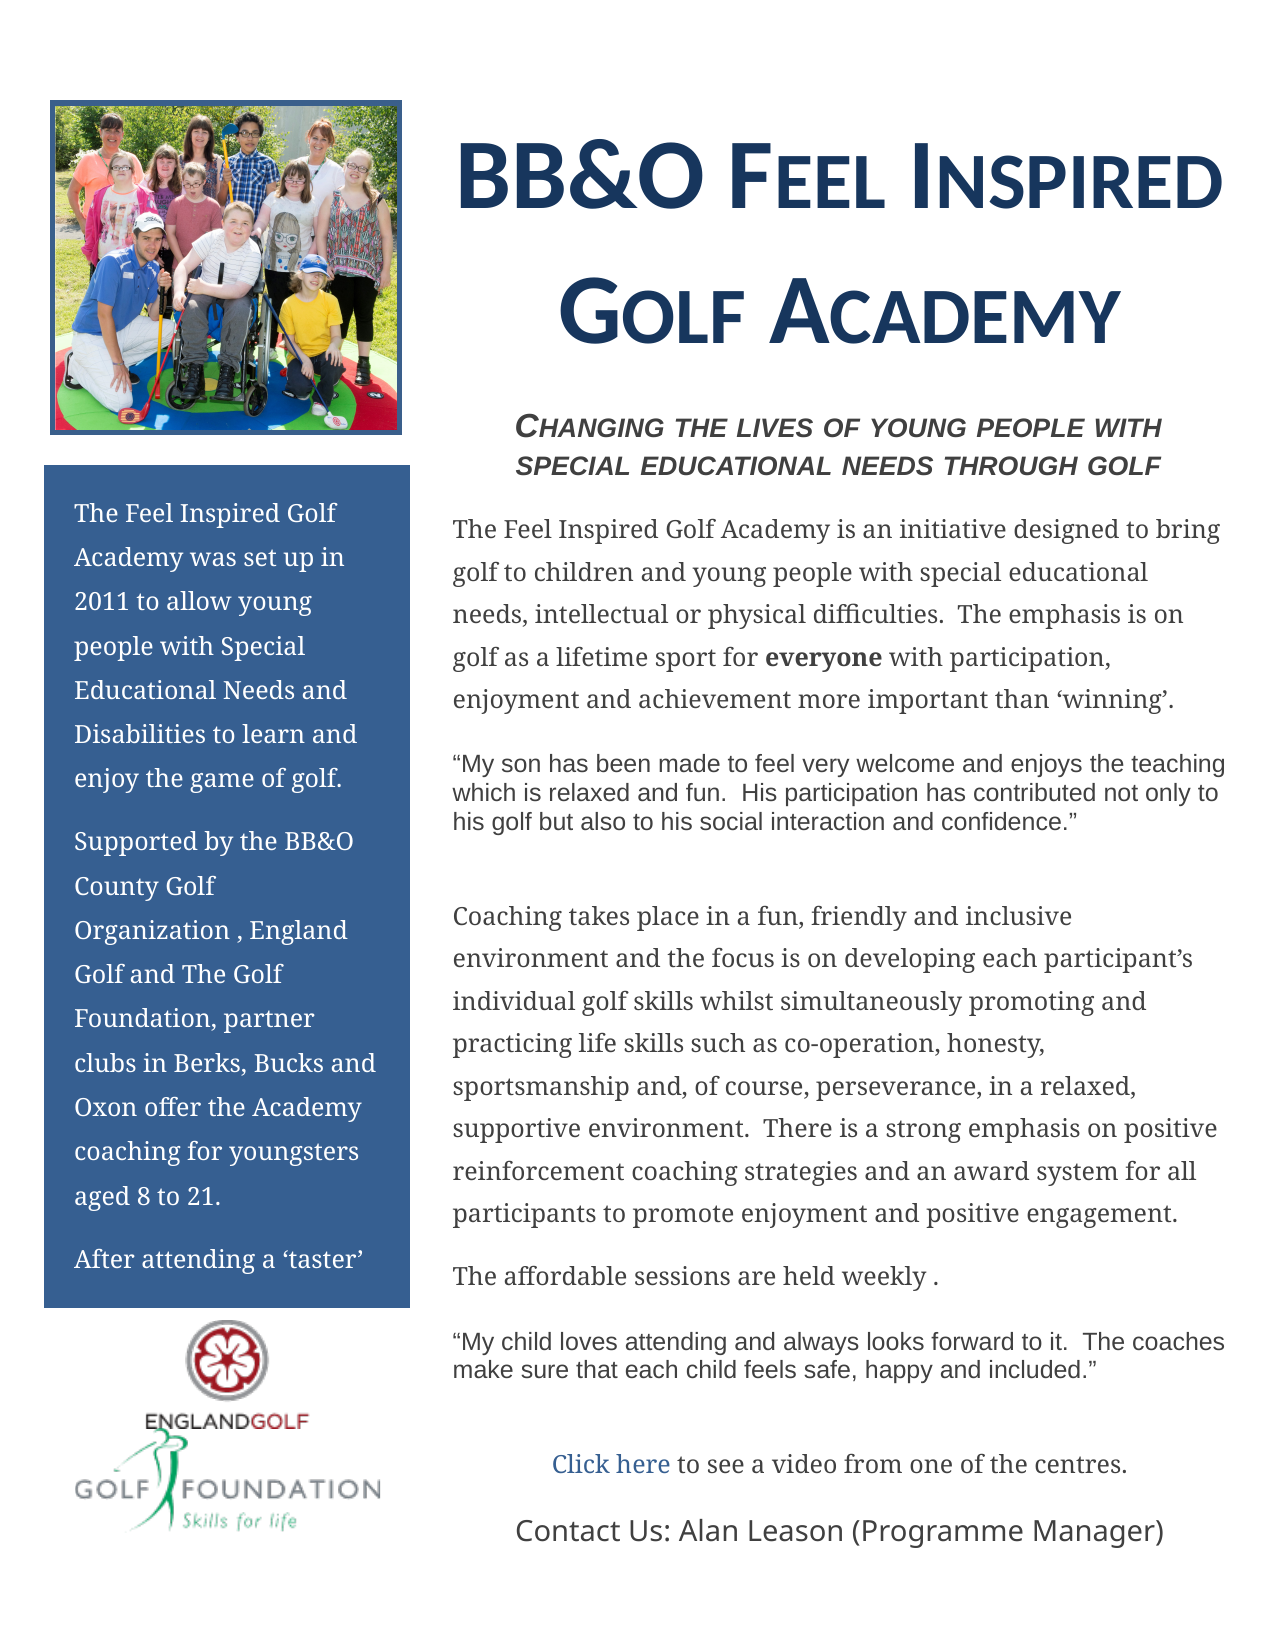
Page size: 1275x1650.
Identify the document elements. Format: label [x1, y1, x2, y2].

picture [55, 106, 397, 430]
picture [75, 1320, 380, 1533]
